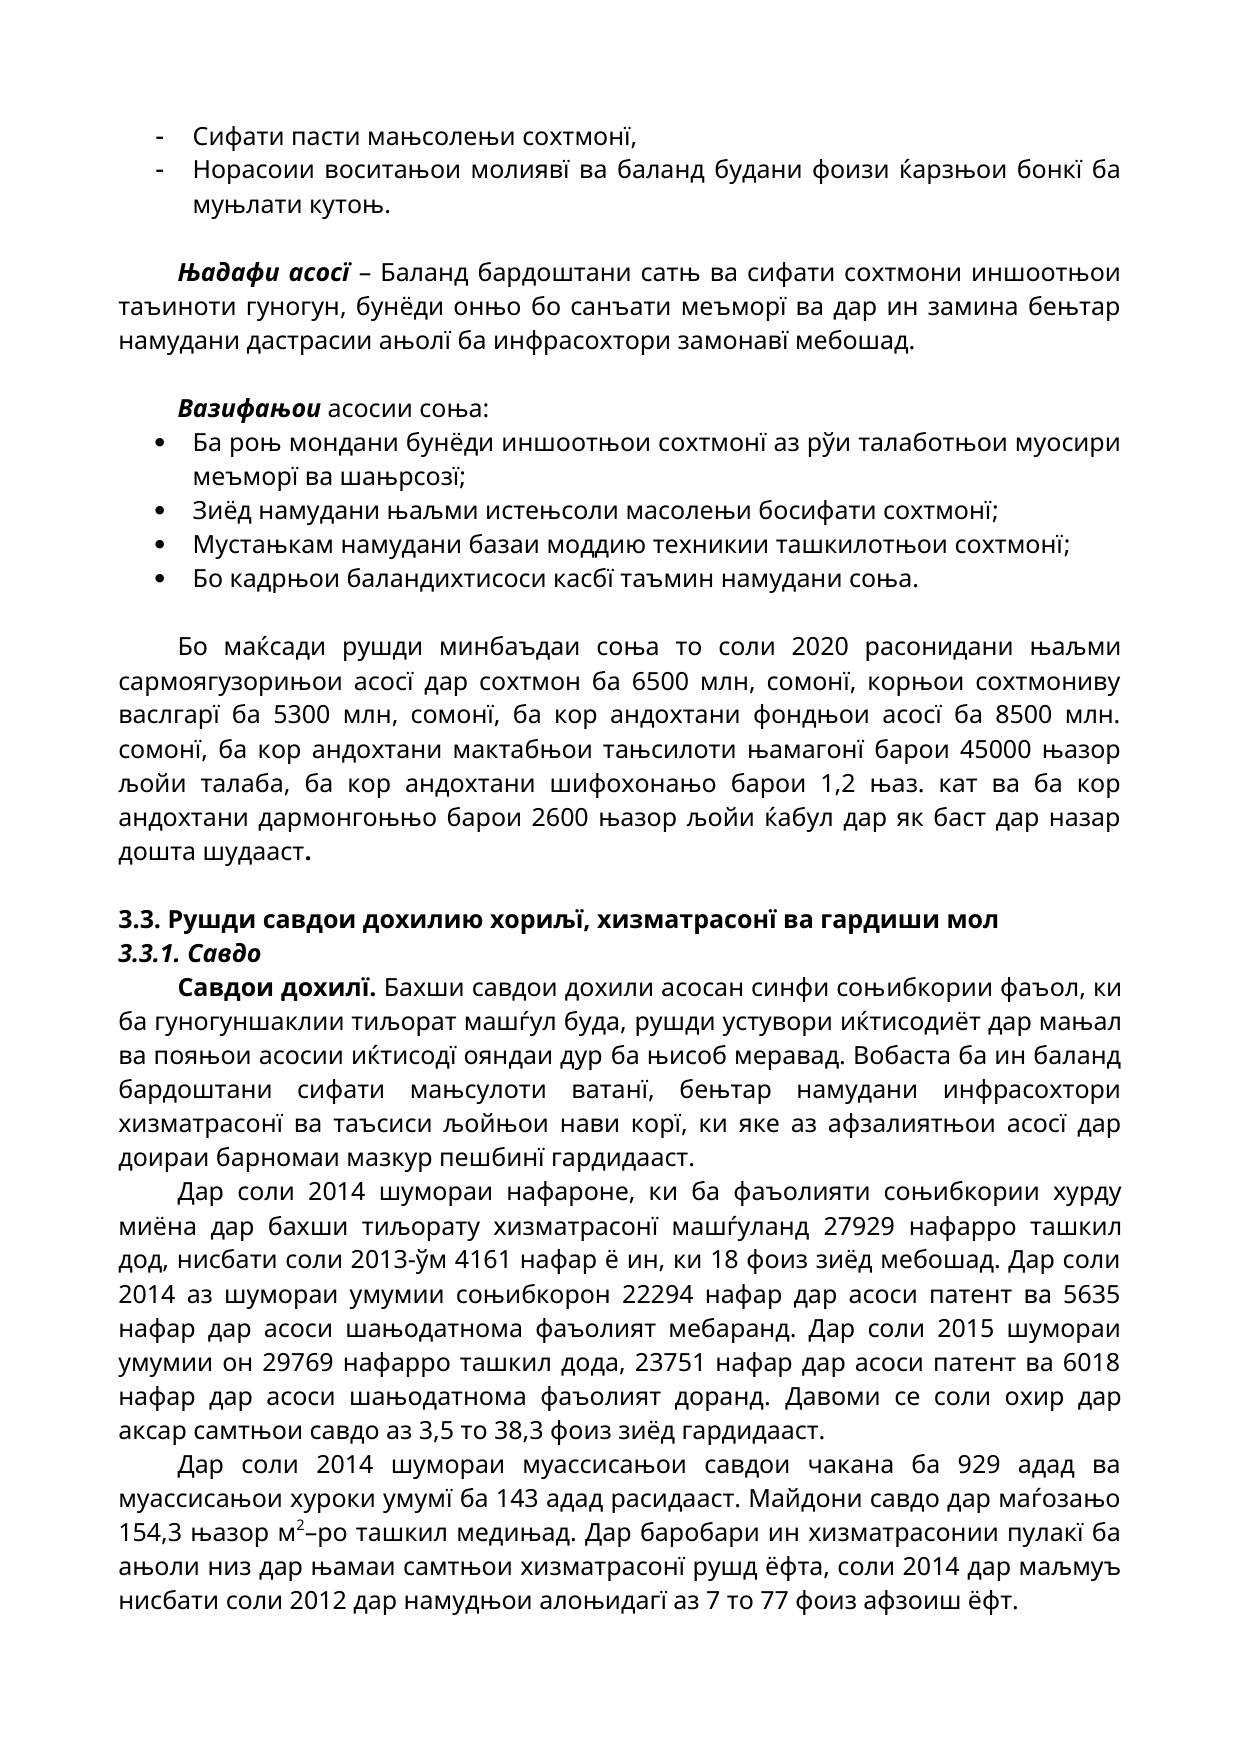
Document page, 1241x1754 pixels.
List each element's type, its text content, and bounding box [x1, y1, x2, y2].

list Сифати пасти мањсолењи сохтмонї, [155, 118, 1122, 152]
text Вазифањои асосии соња: [118, 391, 1122, 425]
text Бо маќсади рушди минбаъдаи соња то соли 2020 расонидани њаљми сармоягузорињои асосї дар сохтмон ба 6500 млн, сомонї, корњои сохтмониву васлгарї ба 5300 млн, сомонї, ба кор андохтани фондњои асосї ба 8500 млн. сомонї, ба кор андохтани мактабњои тањсилоти њамагонї барои 45000 њазор љойи талаба, ба кор андохтани шифохонањо барои 1,2 њаз. кат ва ба кор андохтани дармонгоњњо барои 2600 њазор љойи ќабул дар як баст дар назар дошта шудааст. [118, 629, 1122, 867]
list Зиёд намудани њаљми истењсоли масолењи босифати сохтмонї; [155, 493, 1122, 527]
text 3.3. Рушди савдои дохилию хориљї, хизматрасонї ва гардиши мол [118, 902, 1122, 936]
text Савдои дохилї. Бахши савдои дохили асосан синфи соњибкории фаъол, ки ба гуногуншаклии тиљорат машѓул буда, рушди устувори иќтисодиёт дар мањал ва пояњои асосии иќтисодї ояндаи дур ба њисоб меравад. Вобаста ба ин баланд бардоштани сифати мањсулоти ватанї, бењтар намудани инфрасохтори хизматрасонї ва таъсиси љойњои нави корї, ки яке аз афзалиятњои асосї дар доираи барномаи мазкур пешбинї гардидааст. [118, 970, 1122, 1174]
list Мустањкам намудани базаи моддию техникии ташкилотњои сохтмонї; [155, 527, 1122, 561]
text Њадафи асосї – Баланд бардоштани сатњ ва сифати сохтмони иншоотњои таъиноти гуногун, бунёди онњо бо санъати меъморї ва дар ин замина бењтар намудани дастрасии ањолї ба инфрасохтори замонавї мебошад. [118, 254, 1122, 357]
text Дар соли 2014 шумораи нафароне, ки ба фаъолияти соњибкории хурду миёна дар бахши тиљорату хизматрасонї машѓуланд 27929 нафарро ташкил дод, нисбати соли 2013-ўм 4161 нафар ё ин, ки 18 фоиз зиёд мебошад. Дар соли 2014 аз шумораи умумии соњибкорон 22294 нафар дар асоси патент ва 5635 нафар дар асоси шањодатнома фаъолият мебаранд. Дар соли 2015 шумораи умумии он 29769 нафарро ташкил дода, 23751 нафар дар асоси патент ва 6018 нафар дар асоси шањодатнома фаъолият доранд. Давоми се соли охир дар аксар самтњои савдо аз 3,5 то 38,3 фоиз зиёд гардидааст. [118, 1174, 1122, 1447]
list Ба роњ мондани бунёди иншоотњои сохтмонї аз рўи талаботњои муосири меъморї ва шањрсозї; [155, 425, 1122, 493]
text Дар соли 2014 шумораи муассисањои савдои чакана ба 929 адад ва муассисањои хуроки умумї ба 143 адад расидааст. Майдони савдо дар маѓозањо 154,3 њазор м2–ро ташкил медињад. Дар баробари ин хизматрасонии пулакї ба ањоли низ дар њамаи самтњои хизматрасонї рушд ёфта, соли 2014 дар маљмуъ нисбати соли 2012 дар намудњои алоњидагї аз 7 то 77 фоиз афзоиш ёфт. [118, 1447, 1122, 1617]
list Бо кадрњои баландихтисоси касбї таъмин намудани соња. [155, 561, 1122, 595]
list Норасоии воситањои молиявї ва баланд будани фоизи ќарзњои бонкї ба муњлати кутоњ. [155, 152, 1122, 220]
text 3.3.1. Савдо [118, 936, 1122, 970]
